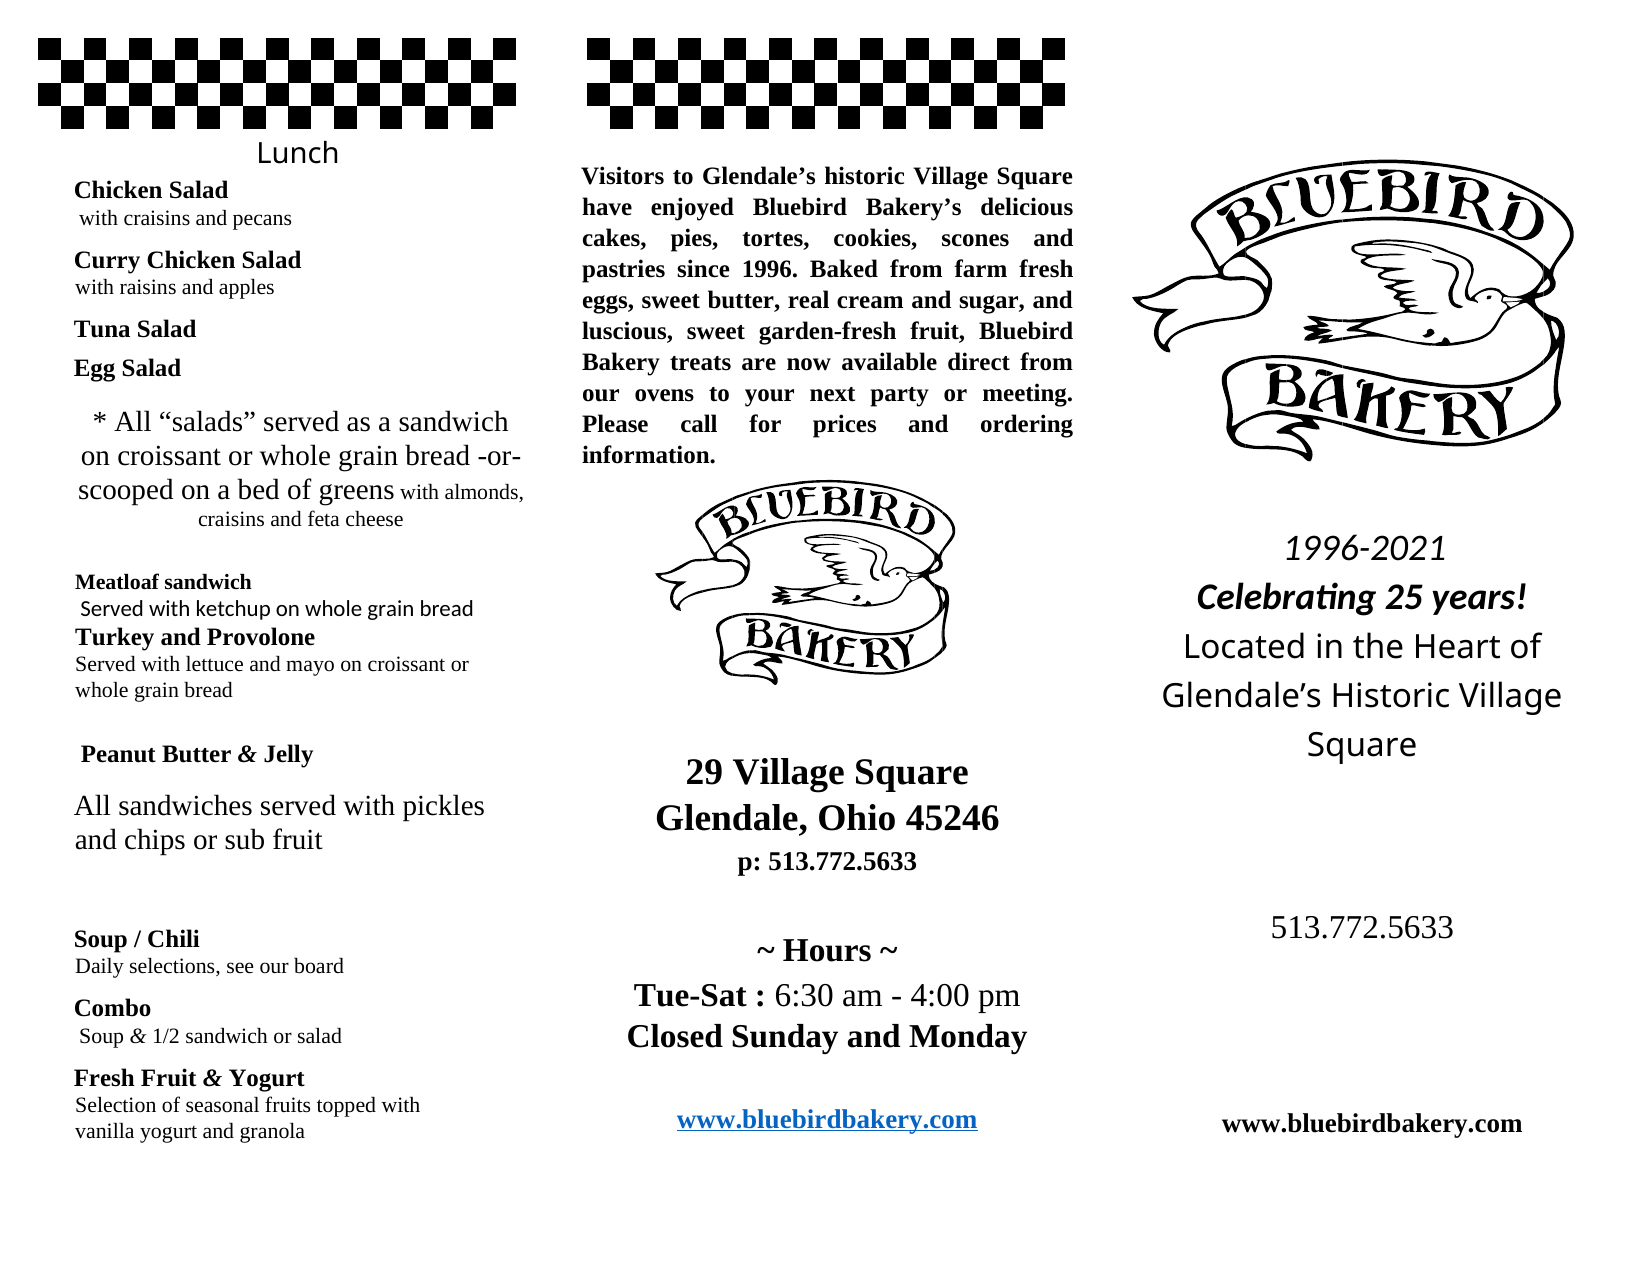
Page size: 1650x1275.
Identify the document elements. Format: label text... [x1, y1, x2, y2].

text Closed Sunday and Monday [582, 1016, 1072, 1055]
text 29 Village Square [582, 749, 1072, 792]
text Glendale, Ohio 45246 [582, 796, 1072, 839]
text Egg Salad [73, 353, 525, 382]
text * All “salads” served as a sandwich on croissant or whole grain bread -or- scooped on a bed of greens with almonds, craisins and feta cheese [75, 404, 525, 532]
text All sandwiches served with pickles and chips or sub fruit [73, 788, 525, 856]
text Combo [73, 993, 525, 1022]
text Tue-Sat : 6:30 am - 4:00 pm [582, 975, 1072, 1013]
subtitle ~ Hours ~ [582, 931, 1072, 969]
text Soup / Chili Daily selections, see our board [73, 924, 525, 978]
text Peanut Butter & Jelly [75, 739, 500, 768]
text Tuna Salad [73, 314, 525, 343]
text Served with ketchup on whole grain bread [75, 594, 526, 622]
text p: 513.772.5633 [582, 846, 1072, 877]
text Meatloaf sandwich [75, 569, 526, 594]
text Visitors to Glendale’s historic Village Square have enjoyed Bluebird Bakery’s delicious cakes, pies, tortes, cookies, scones and pastries since 1996. Baked from farm fresh eggs, sweet butter, real cream and sugar, and luscious, sweet garden-fresh fruit, Bluebird Bakery treats are now available direct from our ovens to your next party or meeting. Please call for prices and ordering information. [581, 161, 1074, 469]
text 513.772.5633 [1149, 907, 1575, 945]
text with craisins and pecans [73, 205, 526, 231]
text www.bluebirdbakery.com [582, 1103, 1072, 1134]
text Curry Chicken Salad with raisins and apples [73, 245, 525, 299]
text Fresh Fruit & Yogurt Selection of seasonal fruits topped with vanilla yogurt and granola [73, 1063, 500, 1144]
text Soup & 1/2 sandwich or salad [73, 1023, 526, 1049]
subtitle Lunch [94, 75, 502, 172]
text Chicken Salad [73, 175, 525, 203]
text 1996-2021 Celebrating 25 years! Located in the Heart of Glendale’s Historic Village Square [1149, 524, 1575, 766]
text www.bluebirdbakery.com [1149, 1108, 1575, 1139]
text Turkey and Provolone Served with lettuce and mayo on croissant or whole grain bread [75, 622, 525, 702]
